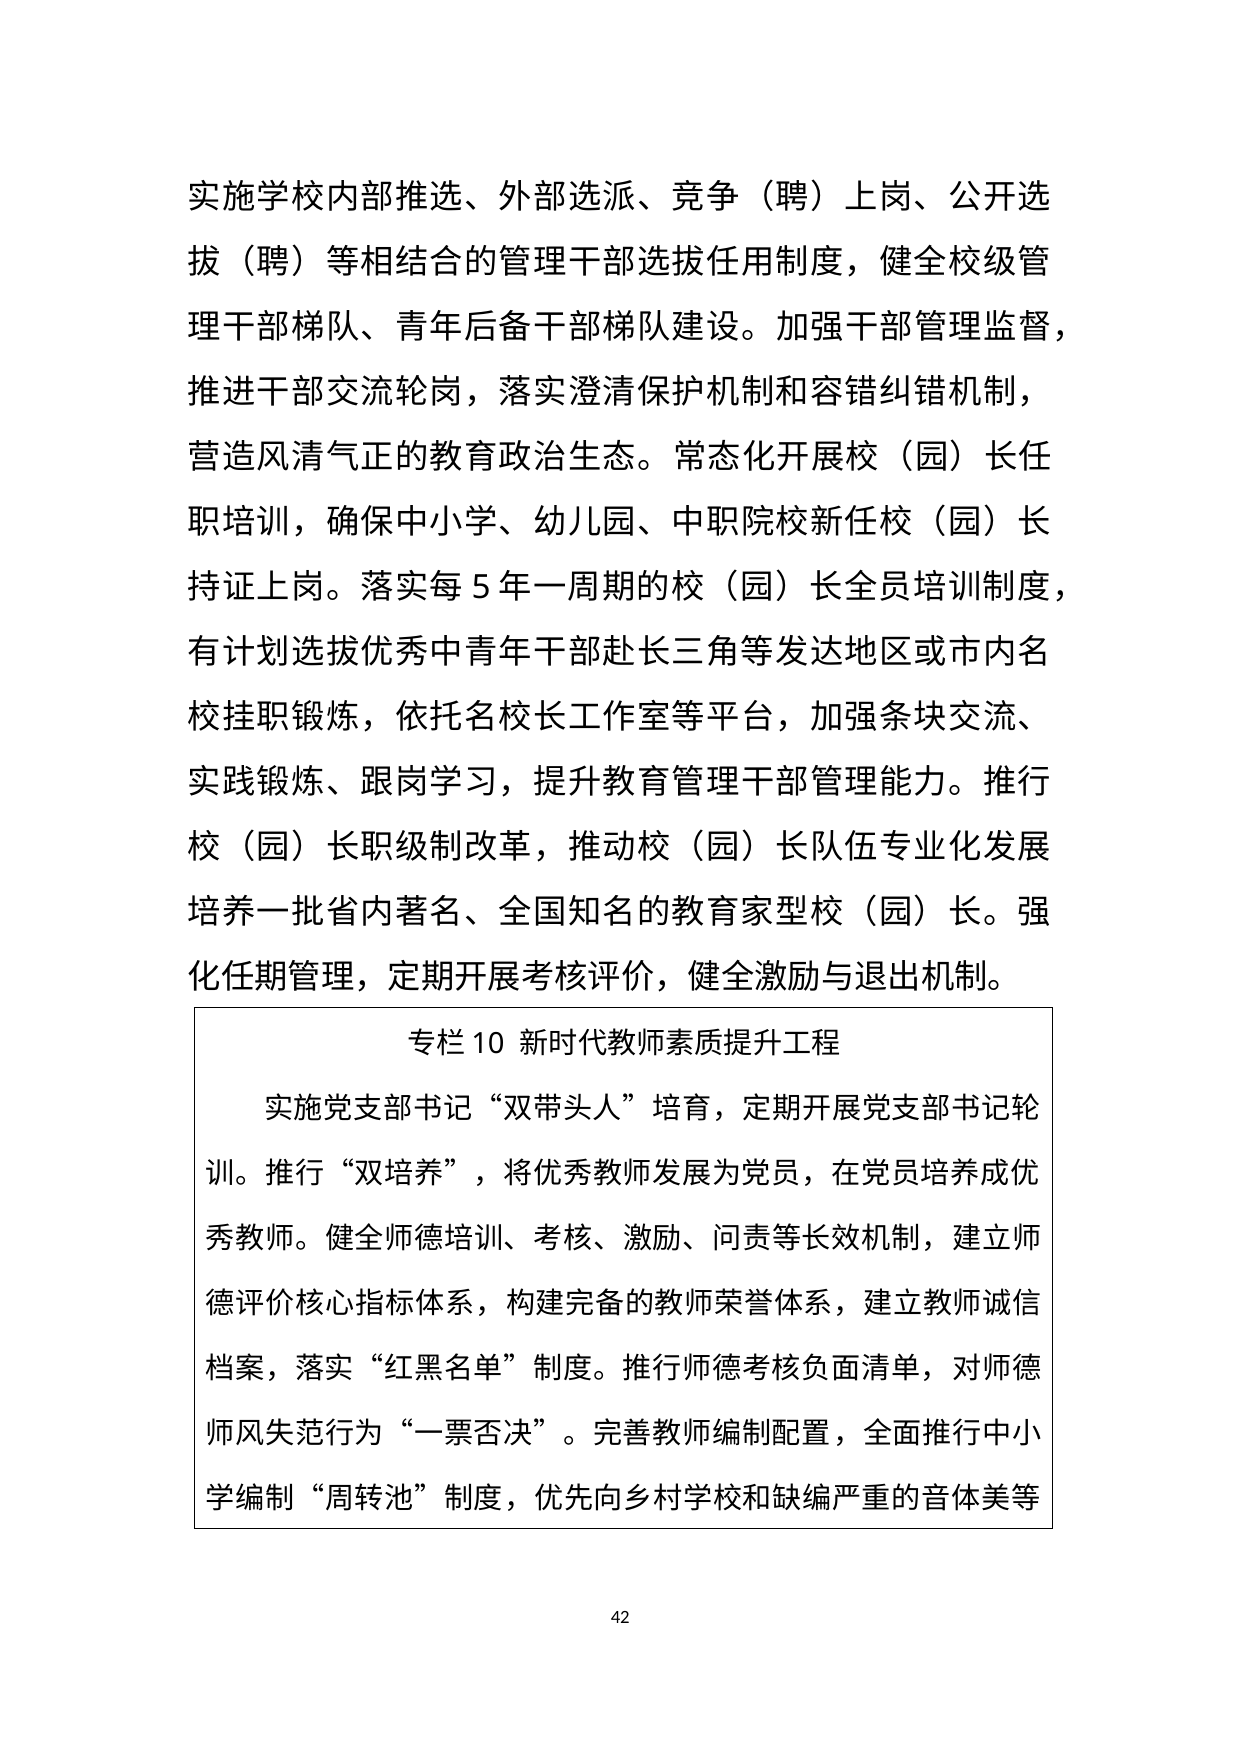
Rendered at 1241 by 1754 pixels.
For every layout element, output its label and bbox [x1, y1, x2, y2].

text [187, 162, 1053, 1007]
table_header [195, 1008, 1052, 1528]
